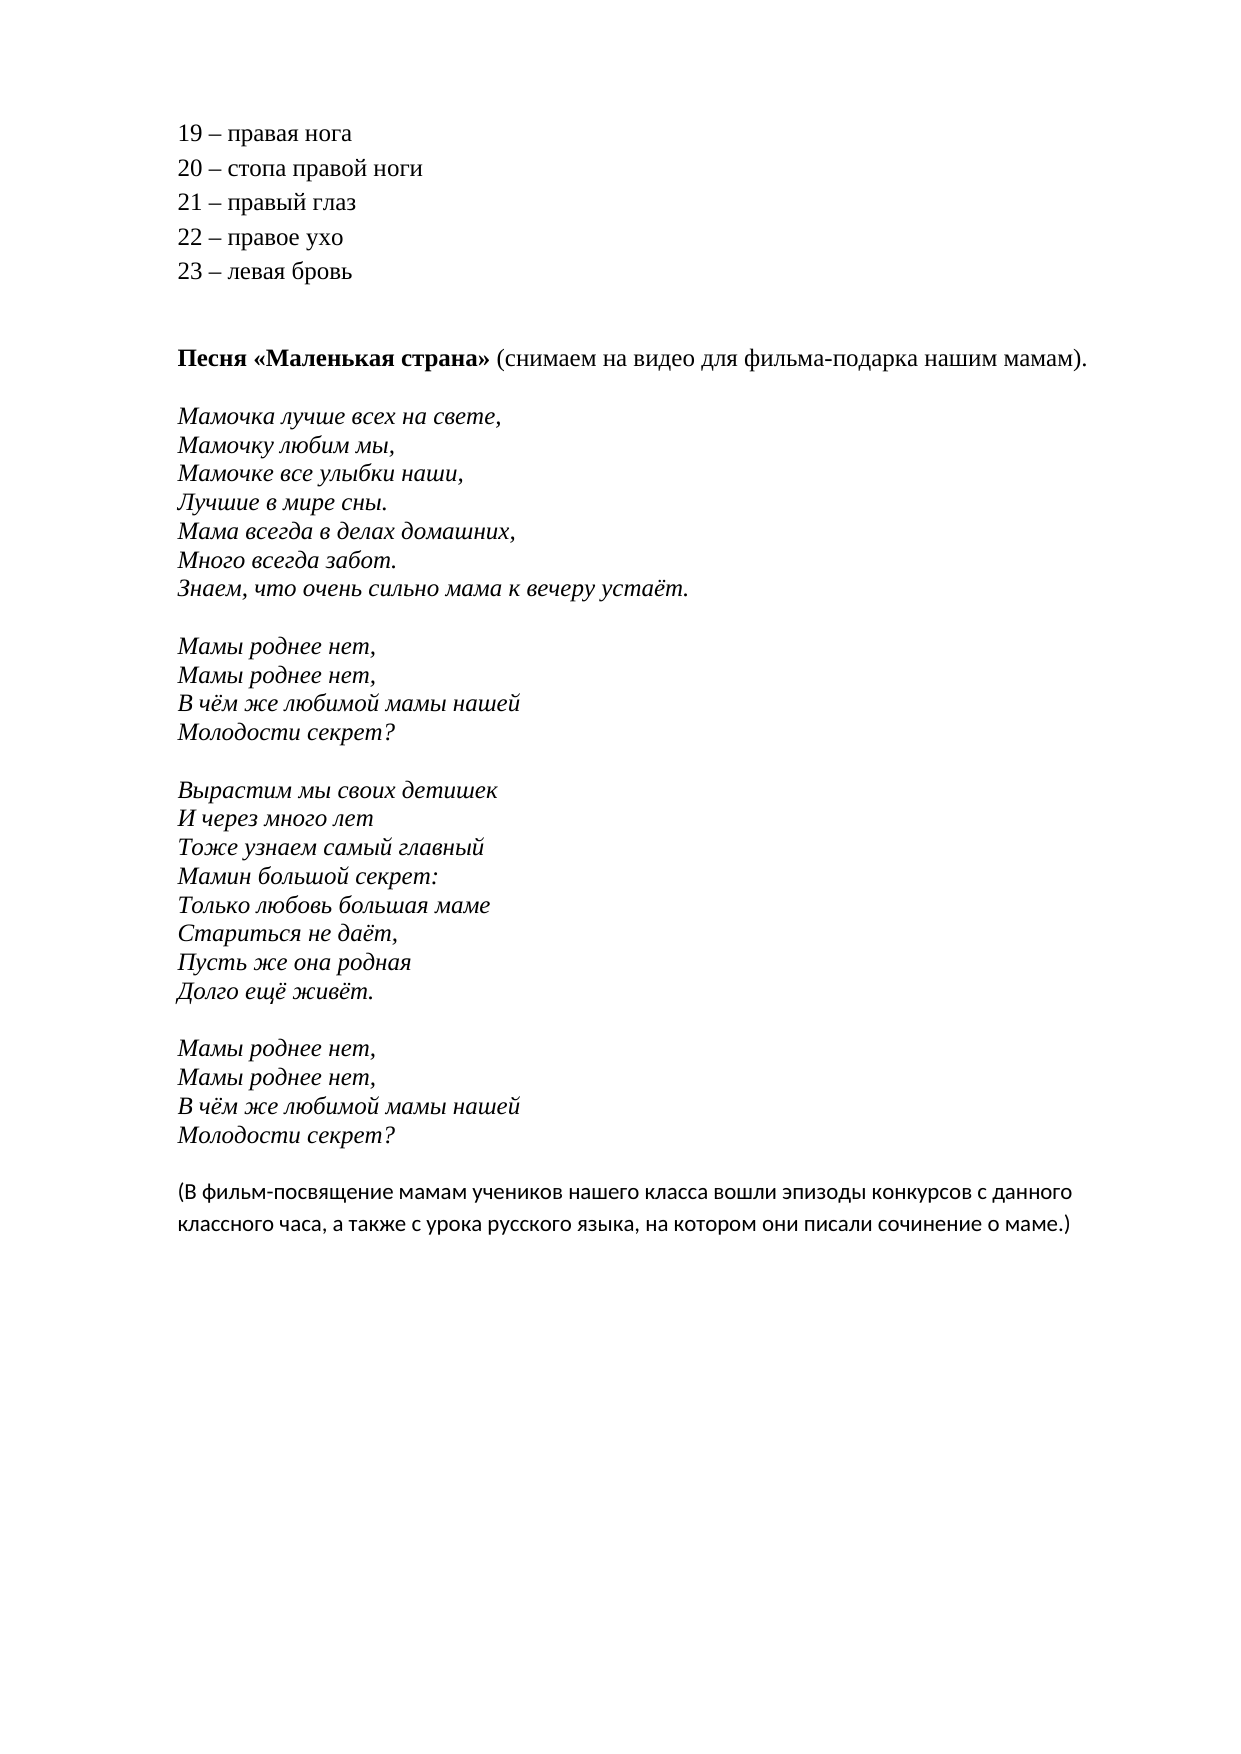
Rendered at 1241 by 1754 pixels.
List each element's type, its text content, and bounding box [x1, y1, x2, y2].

text Мамочка лучше всех на свете, Мамочку любим мы, Мамочке все улыбки наши, Лучшие в мире сны. Мама всегда в делах домашних, Много всегда забот. Знаем, что очень сильно мама к вечеру устаёт. Мамы роднее нет, Мамы роднее нет, В чём же любимой мамы нашей Молодости секрет? Вырастим мы своих детишек И через много лет Тоже узнаем самый главный Мамин большой секрет: Только любовь большая маме Стариться не даёт, Пусть же она родная Долго ещё живёт. Мамы роднее нет, Мамы роднее нет, В чём же любимой мамы нашей Молодости секрет? [177, 372, 1152, 1148]
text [177, 118, 1152, 285]
text Песня «Маленькая страна» (снимаем на видео для фильма-подарка нашим мамам). [177, 343, 1152, 372]
text (В фильм-посвящение мамам учеников нашего класса вошли эпизоды конкурсов с данного классного часа, а также с урока русского языка, на котором они писали сочинение о маме.) [177, 1177, 1152, 1237]
